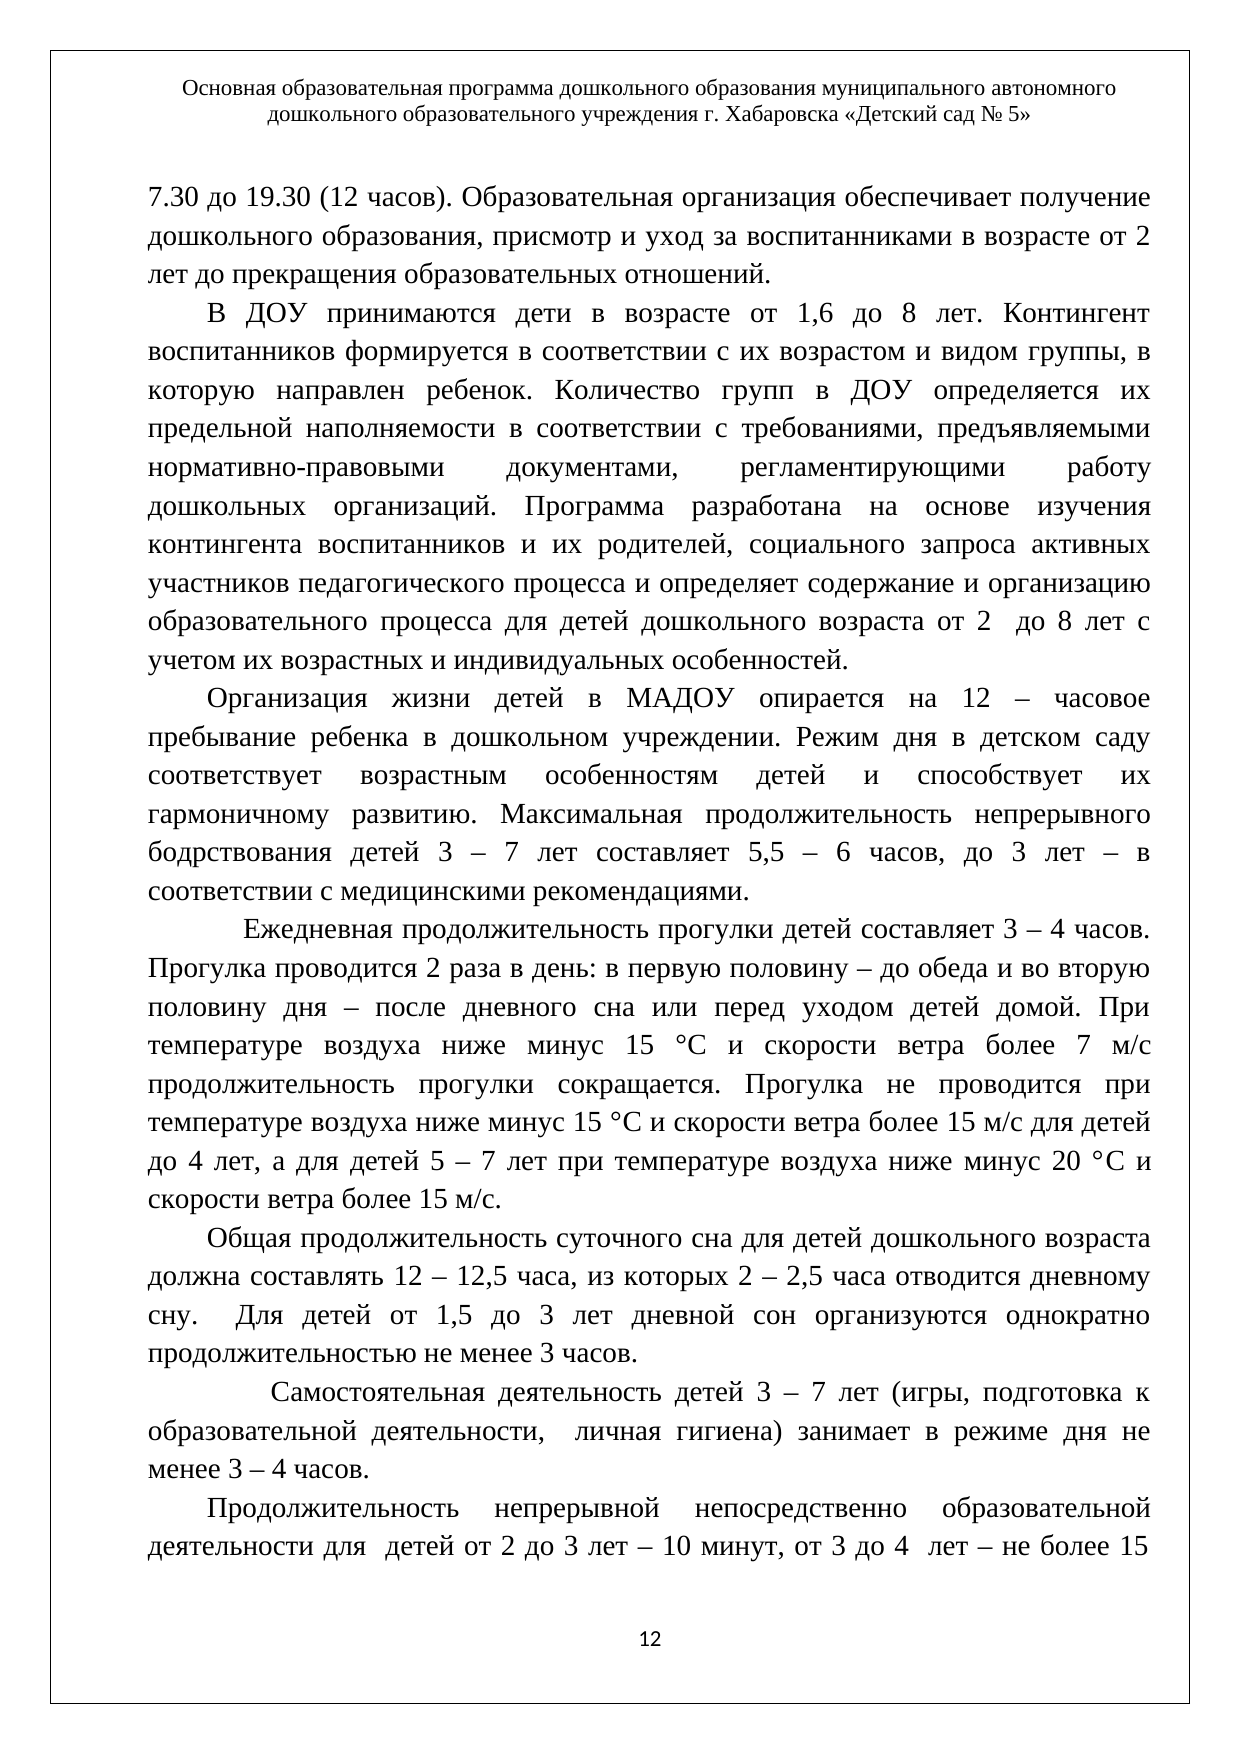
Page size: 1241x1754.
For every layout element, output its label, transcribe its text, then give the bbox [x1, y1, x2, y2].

text Самостоятельная деятельность детей 3 – 7 лет (игры, подготовка к образовательной деятельности, личная гигиена) занимает в режиме дня не менее 3 – 4 часов. [148, 1374, 1152, 1485]
text Организация жизни детей в МАДОУ опирается на 12 – часовое пребывание ребенка в дошкольном учреждении. Режим дня в детском саду соответствует возрастным особенностям детей и способствует их гармоничному развитию. Максимальная продолжительность непрерывного бодрствования детей 3 – 7 лет составляет 5,5 – 6 часов, до 3 лет – в соответствии с медицинскими рекомендациями. [148, 680, 1152, 907]
text Общая продолжительность суточного сна для детей дошкольного возраста должна составлять 12 – 12,5 часа, из которых 2 – 2,5 часа отводится дневному сну. Для детей от 1,5 до 3 лет дневной сон организуются однократно продолжительностью не менее 3 часов. [148, 1220, 1152, 1369]
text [148, 179, 1152, 290]
text Ежедневная продолжительность прогулки детей составляет 3 – 4 часов. Прогулка проводится 2 раза в день: в первую половину – до обеда и во вторую половину дня – после дневного сна или перед уходом детей домой. При температуре воздуха ниже минус 15 °C и скорости ветра более 7 м/с продолжительность прогулки сокращается. Прогулка не проводится при температуре воздуха ниже минус 15 °C и скорости ветра более 15 м/с для детей до 4 лет, а для детей 5 – 7 лет при температуре воздуха ниже минус 20 °C и скорости ветра более 15 м/с. [148, 912, 1152, 1215]
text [148, 1490, 1152, 1562]
text В ДОУ принимаются дети в возрасте от 1,6 до 8 лет. Контингент воспитанников формируется в соответствии с их возрастом и видом группы, в которую направлен ребенок. Количество групп в ДОУ определяется их предельной наполняемости в соответствии с требованиями, предъявляемыми нормативно-правовыми документами, регламентирующими работу дошкольных организаций. Программа разработана на основе изучения контингента воспитанников и их родителей, социального запроса активных участников педагогического процесса и определяет содержание и организацию образовательного процесса для детей дошкольного возраста от 2 до 8 лет с учетом их возрастных и индивидуальных особенностей. [148, 295, 1152, 675]
